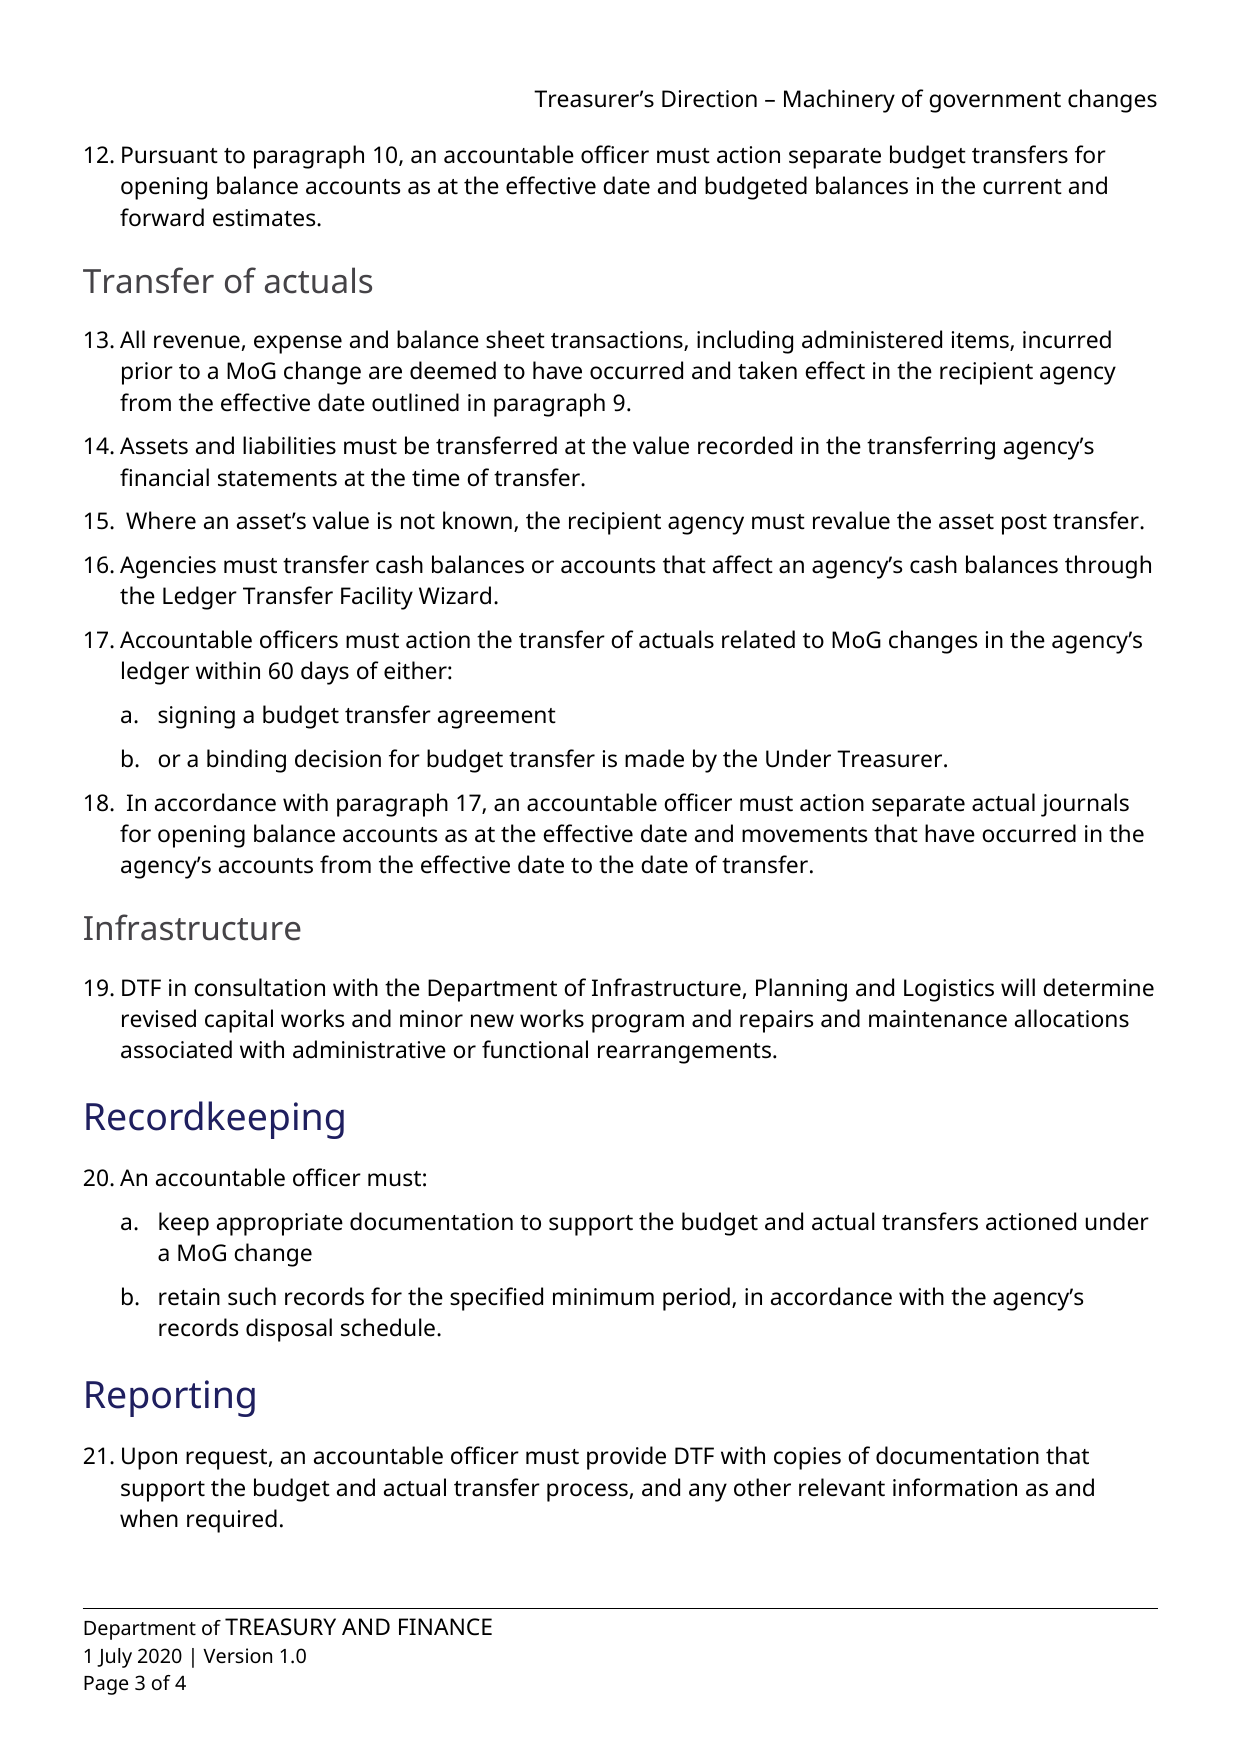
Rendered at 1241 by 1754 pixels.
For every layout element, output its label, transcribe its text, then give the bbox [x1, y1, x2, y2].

subtitle Transfer of actuals [83, 258, 1157, 303]
list retain such records for the specified minimum period, in accordance with the agency’s records disposal schedule. [120, 1281, 1157, 1343]
list An accountable officer must: [83, 1162, 1157, 1193]
list Accountable officers must action the transfer of actuals related to MoG changes in the agency’s ledger within 60 days of either: [83, 624, 1157, 686]
list Assets and liabilities must be transferred at the value recorded in the transferring agency’s financial statements at the time of transfer. [83, 430, 1157, 493]
list Agencies must transfer cash balances or accounts that affect an agency’s cash balances through the Ledger Transfer Facility Wizard. [83, 549, 1157, 611]
subtitle Reporting [83, 1368, 1157, 1419]
list DTF in consultation with the Department of Infrastructure, Planning and Logistics will determine revised capital works and minor new works program and repairs and maintenance allocations associated with administrative or functional rearrangements. [83, 971, 1157, 1065]
list or a binding decision for budget transfer is made by the Under Treasurer. [120, 743, 1157, 774]
list keep appropriate documentation to support the budget and actual transfers actioned under a MoG change [120, 1206, 1157, 1268]
list All revenue, expense and balance sheet transactions, including administered items, incurred prior to a MoG change are deemed to have occurred and taken effect in the recipient agency from the effective date outlined in paragraph 9. [83, 324, 1157, 418]
list In accordance with paragraph 17, an accountable officer must action separate actual journals for opening balance accounts as at the effective date and movements that have occurred in the agency’s accounts from the effective date to the date of transfer. [83, 786, 1157, 880]
list Pursuant to paragraph 10, an accountable officer must action separate budget transfers for opening balance accounts as at the effective date and budgeted balances in the current and forward estimates. [83, 139, 1157, 233]
subtitle Infrastructure [83, 905, 1157, 951]
list Upon request, an accountable officer must provide DTF with copies of documentation that support the budget and actual transfer process, and any other relevant information as and when required. [83, 1440, 1157, 1534]
list Where an asset’s value is not known, the recipient agency must revalue the asset post transfer. [83, 505, 1157, 536]
subtitle Recordkeeping [83, 1090, 1157, 1141]
list signing a budget transfer agreement [120, 699, 1157, 730]
